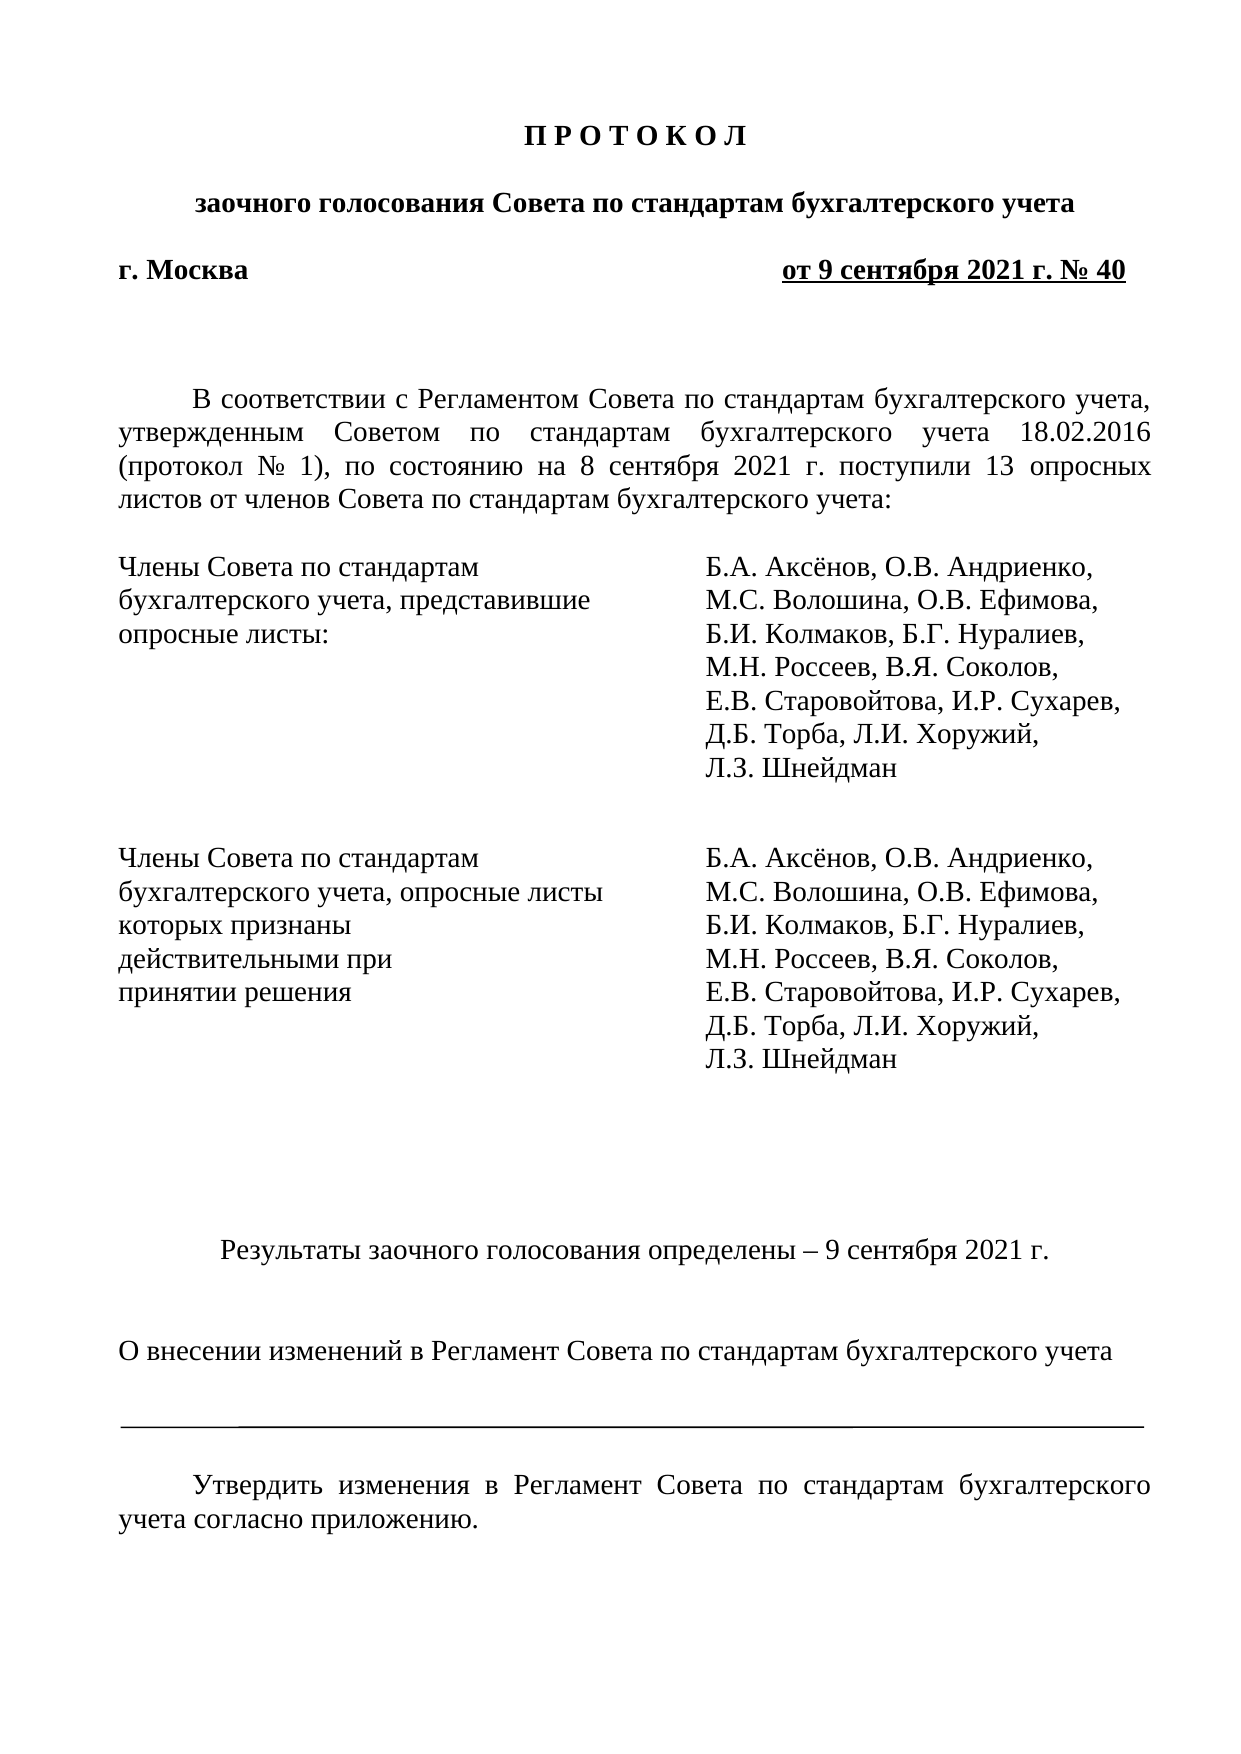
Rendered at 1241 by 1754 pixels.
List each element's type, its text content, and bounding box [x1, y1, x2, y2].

text В соответствии с Регламентом Совета по стандартам бухгалтерского учета, утвержденным Советом по стандартам бухгалтерского учета 18.02.2016 (протокол № 1), по состоянию на 8 сентября 2021 г. поступили 13 опросных листов от членов Совета по стандартам бухгалтерского учета: [118, 381, 1152, 515]
list О внесении изменений в Регламент Совета по стандартам бухгалтерского учета [118, 1333, 1152, 1367]
text г. Москва от 9 сентября 2021 г. № 40 [118, 252, 1152, 286]
text Результаты заочного голосования определены – 9 сентября 2021 г. [118, 1232, 1152, 1266]
text Утвердить изменения в Регламент Совета по стандартам бухгалтерского учета согласно приложению. [118, 1467, 1152, 1534]
text заочного голосования Совета по стандартам бухгалтерского учета [118, 185, 1152, 219]
table_cell Члены Совета по стандартам бухгалтерского учета, опросные листы которых признаны действительными при принятии решения [107, 840, 694, 1132]
text П Р О Т О К О Л [118, 118, 1152, 152]
table_header Члены Совета по стандартам бухгалтерского учета, представившие опросные листы: [107, 549, 694, 840]
table_cell Б.А. Аксёнов, О.В. Андриенко, М.С. Волошина, О.В. Ефимова, Б.И. Колмаков, Б.Г. Нуралиев, М.Н. Россеев, В.Я. Соколов, Е.В. Старовойтова, И.Р. Сухарев, Д.Б. Торба, Л.И. Хоружий, Л.З. Шнейдман [694, 840, 1137, 1132]
table_header Б.А. Аксёнов, О.В. Андриенко, М.С. Волошина, О.В. Ефимова, Б.И. Колмаков, Б.Г. Нуралиев, М.Н. Россеев, В.Я. Соколов, Е.В. Старовойтова, И.Р. Сухарев, Д.Б. Торба, Л.И. Хоружий, Л.З. Шнейдман [694, 549, 1137, 840]
